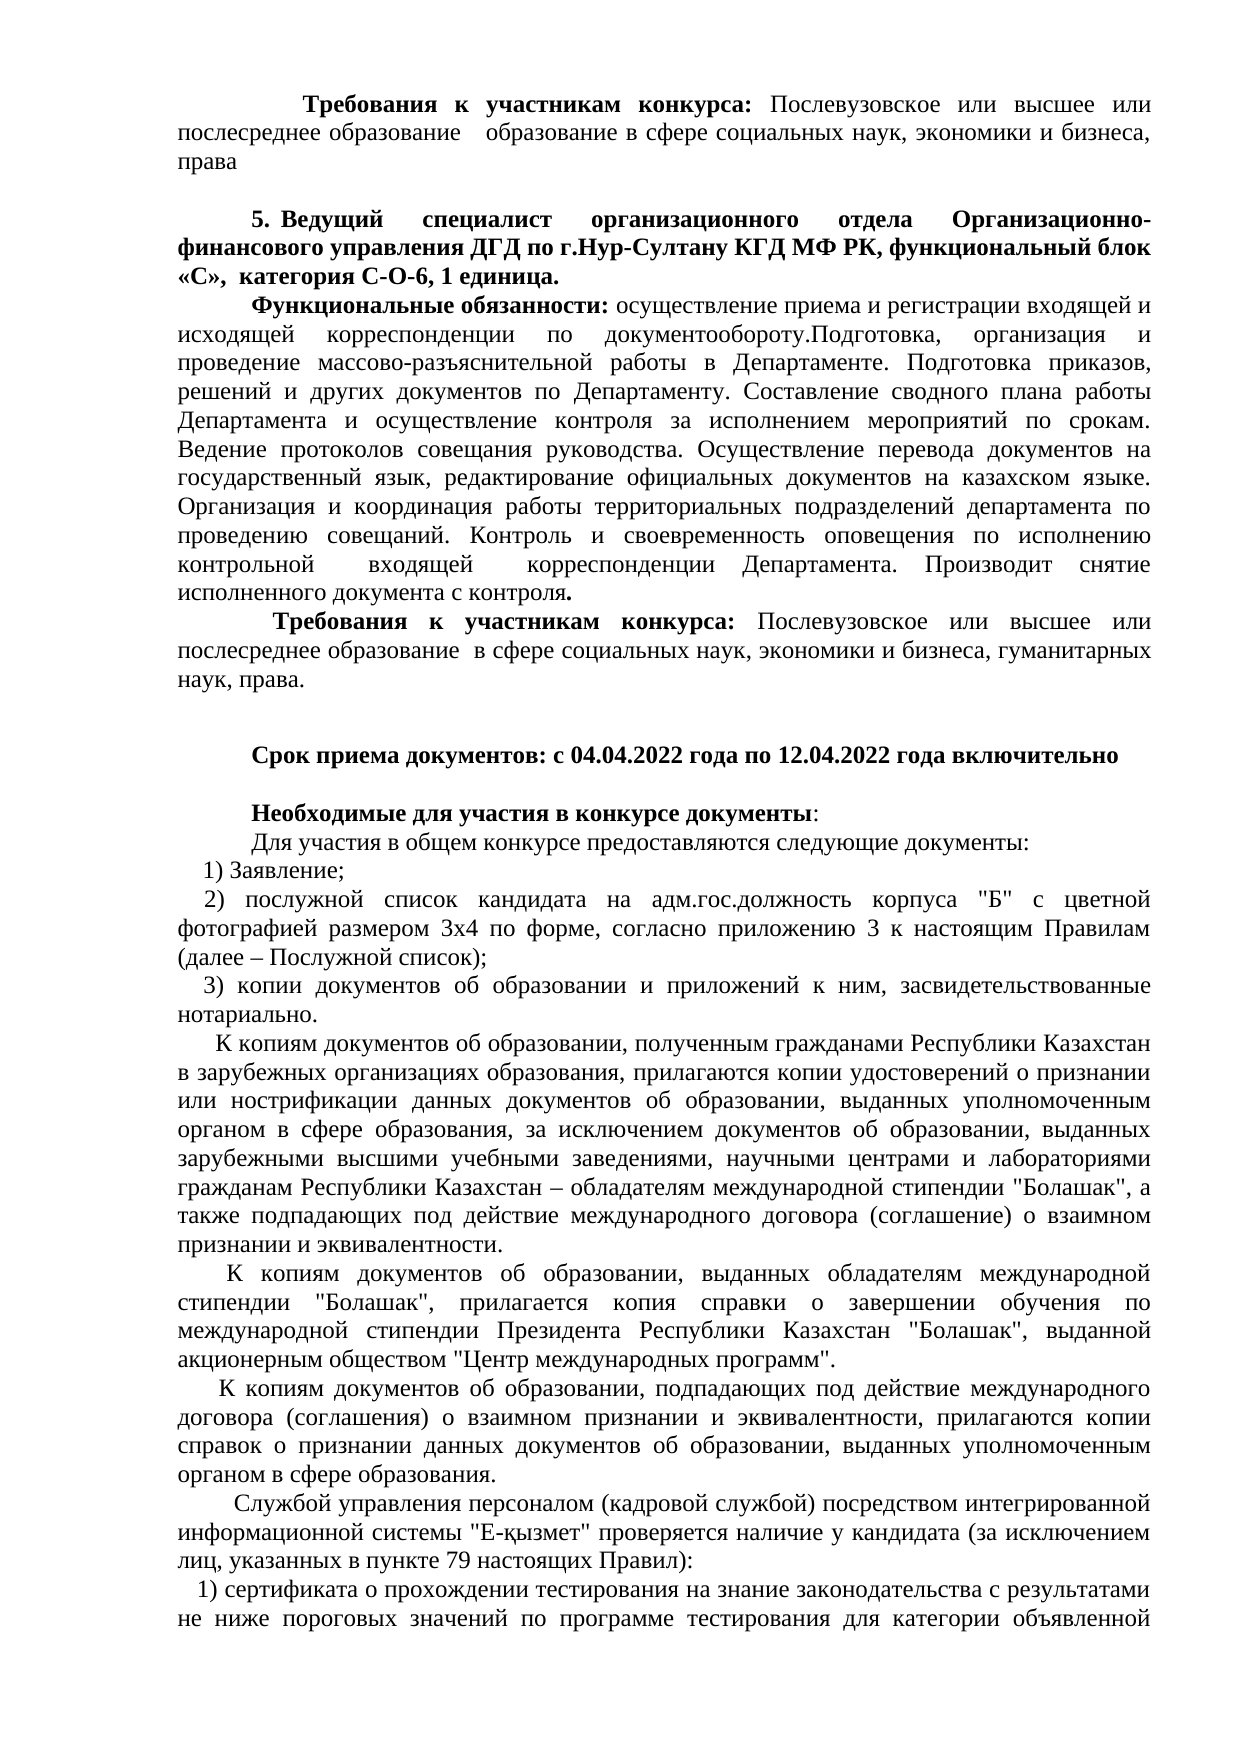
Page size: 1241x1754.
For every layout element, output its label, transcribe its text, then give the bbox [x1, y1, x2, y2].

text Необходимые для участия в конкурсе документы: [177, 798, 1152, 827]
text К копиям документов об образовании, полученным гражданами Республики Казахстан в зарубежных организациях образования, прилагаются копии удостоверений о признании или нострификации данных документов об образовании, выданных уполномоченным органом в сфере образования, за исключением документов об образовании, выданных зарубежными высшими учебными заведениями, научными центрами и лабораториями гражданам Республики Казахстан – обладателям международной стипендии "Болашак", а также подпадающих под действие международного договора (соглашение) о взаимном признании и эквивалентности. [177, 1028, 1152, 1258]
text Для участия в общем конкурсе предоставляются следующие документы: [177, 827, 1152, 856]
text 1) Заявление; [177, 856, 1152, 884]
text Срок приема документов: с 04.04.2022 года по 12.04.2022 года включительно [177, 741, 1152, 769]
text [177, 1574, 1152, 1632]
text 3) копии документов об образовании и приложений к ним, засвидетельствованные нотариально. [177, 971, 1152, 1028]
list Функциональные обязанности: осуществление приема и регистрации входящей и исходящей корреспонденции по документообороту.Подготовка, организация и проведение массово-разъяснительной работы в Департаменте. Подготовка приказов, решений и других документов по Департаменту. Составление сводного плана работы Департамента и осуществление контроля за исполнением мероприятий по срокам. Ведение протоколов совещания руководства. Осуществление перевода документов на государственный язык, редактирование официальных документов на казахском языке. Организация и координация работы территориальных подразделений департамента по проведению совещаний. Контроль и своевременность оповещения по исполнению контрольной входящей корреспонденции Департамента. Производит снятие исполненного документа с контроля. [177, 290, 1152, 606]
text 2) послужной список кандидата на адм.гос.должность корпуса "Б" с цветной фотографией размером 3х4 по форме, согласно приложению 3 к настоящим Правилам (далее – Послужной список); [177, 884, 1152, 971]
text Требования к участникам конкурса: Послевузовское или высшее или послесреднее образование в сфере социальных наук, экономики и бизнеса, гуманитарных наук, права. [177, 606, 1152, 692]
list Требования к участникам конкурса: Послевузовское или высшее или послесреднее образование образование в сфере социальных наук, экономики и бизнеса, права [177, 89, 1152, 175]
text К копиям документов об образовании, выданных обладателям международной стипендии "Болашак", прилагается копия справки о завершении обучения по международной стипендии Президента Республики Казахстан "Болашак", выданной акционерным обществом "Центр международных программ". [177, 1258, 1152, 1373]
list Ведущий специалист организационного отдела Организационно-финансового управления ДГД по г.Нур-Султану КГД МФ РК, функциональный блок «С», категория С-О-6, 1 единица. [177, 204, 1152, 290]
text Службой управления персоналом (кадровой службой) посредством интегрированной информационной системы "Е-қызмет" проверяется наличие у кандидата (за исключением лиц, указанных в пункте 79 настоящих Правил): [177, 1488, 1152, 1574]
text К копиям документов об образовании, подпадающих под действие международного договора (соглашения) о взаимном признании и эквивалентности, прилагаются копии справок о признании данных документов об образовании, выданных уполномоченным органом в сфере образования. [177, 1373, 1152, 1488]
